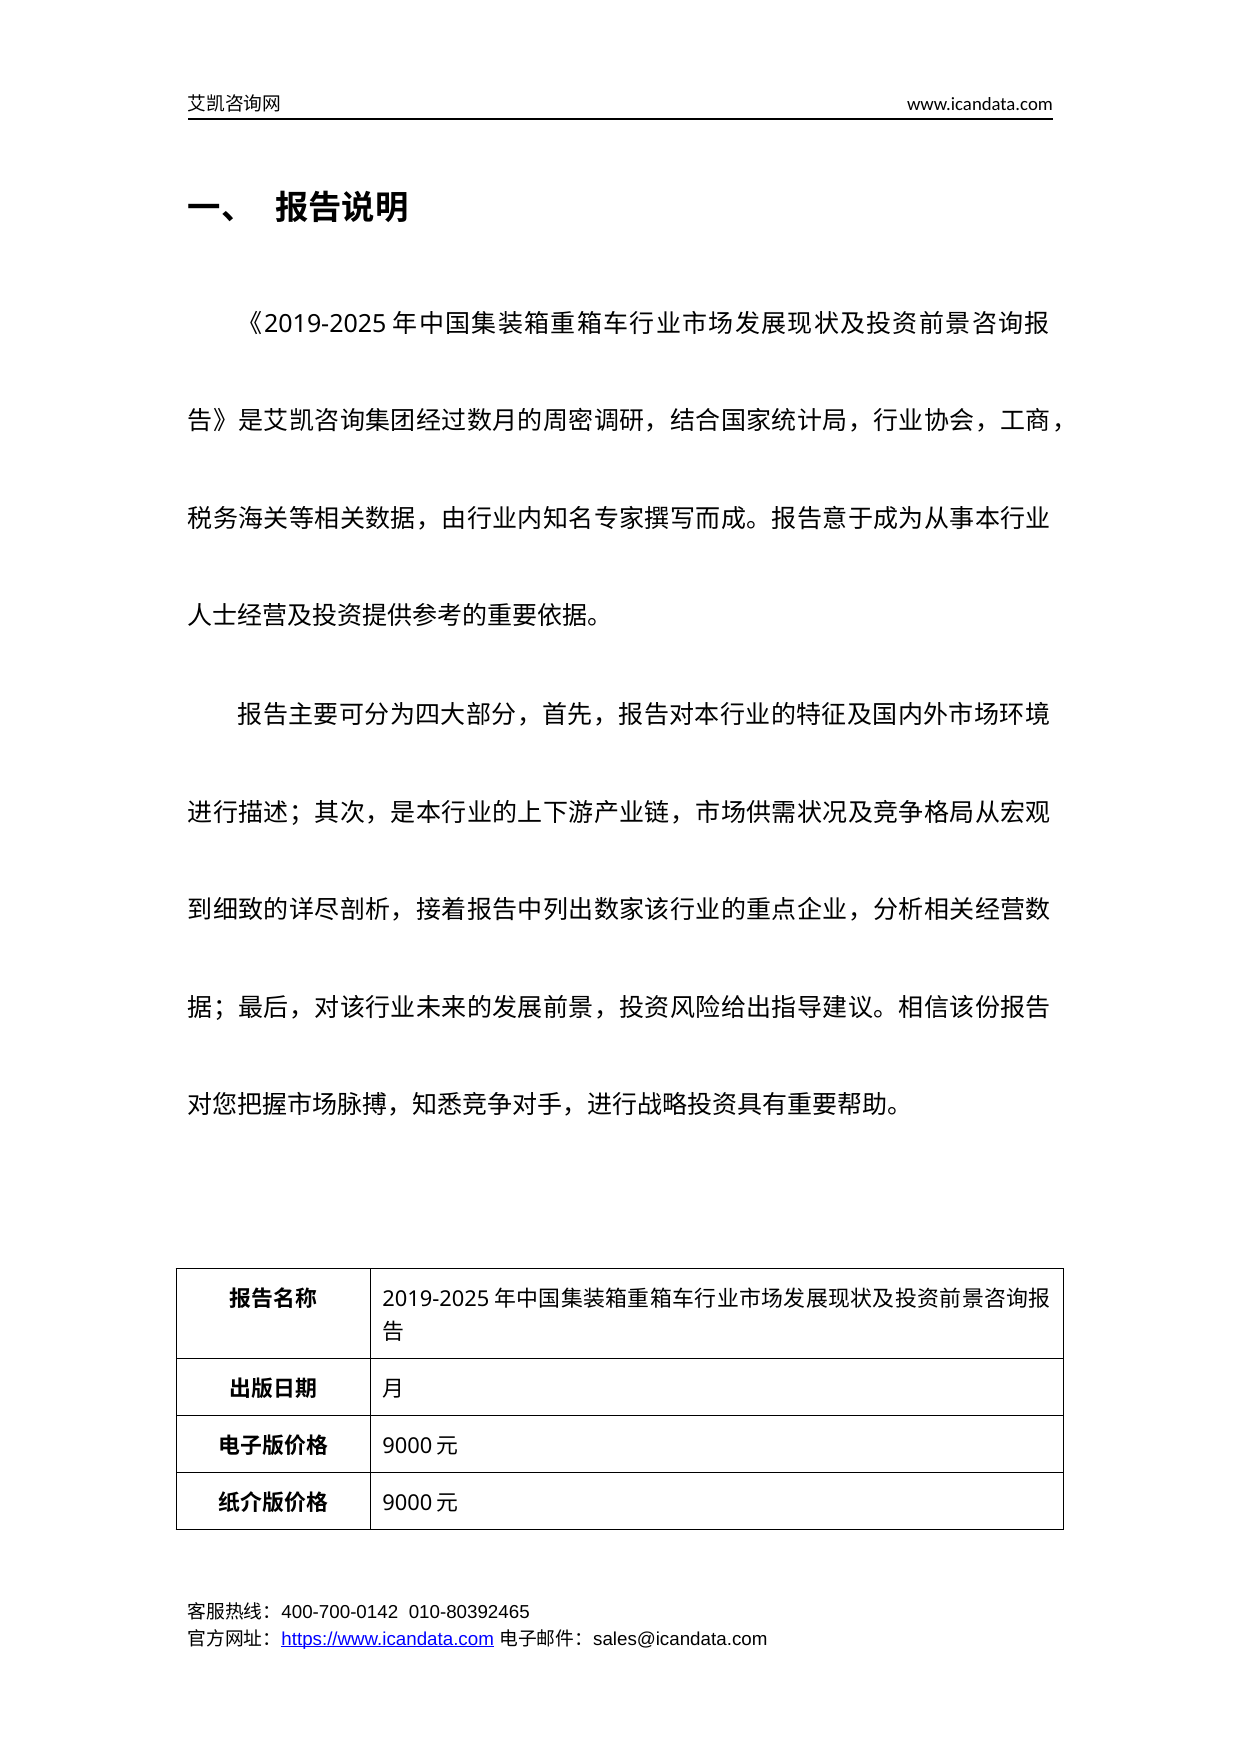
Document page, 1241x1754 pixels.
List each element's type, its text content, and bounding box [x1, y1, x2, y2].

subtitle 报告说明 [187, 172, 1053, 237]
table_header 2019-2025年中国集装箱重箱车行业市场发展现状及投资前景咨询报告 [371, 1269, 1063, 1358]
table_cell 9000元 [371, 1416, 1063, 1472]
table_cell 出版日期 [177, 1359, 370, 1415]
table_cell 月 [371, 1359, 1063, 1415]
table_cell 纸介版价格 [177, 1473, 370, 1529]
table_cell 9000元 [371, 1473, 1063, 1529]
text 《2019-2025年中国集装箱重箱车行业市场发展现状及投资前景咨询报告》是艾凯咨询集团经过数月的周密调研，结合国家统计局，行业协会，工商，税务海关等相关数据，由行业内知名专家撰写而成。报告意于成为从事本行业人士经营及投资提供参考的重要依据。 [187, 289, 1053, 646]
table_header 报告名称 [177, 1269, 370, 1358]
text 报告主要可分为四大部分，首先，报告对本行业的特征及国内外市场环境进行描述；其次，是本行业的上下游产业链，市场供需状况及竞争格局从宏观到细致的详尽剖析，接着报告中列出数家该行业的重点企业，分析相关经营数据；最后，对该行业未来的发展前景，投资风险给出指导建议。相信该份报告对您把握市场脉搏，知悉竞争对手，进行战略投资具有重要帮助。 [187, 681, 1053, 1136]
table_cell 电子版价格 [177, 1416, 370, 1472]
